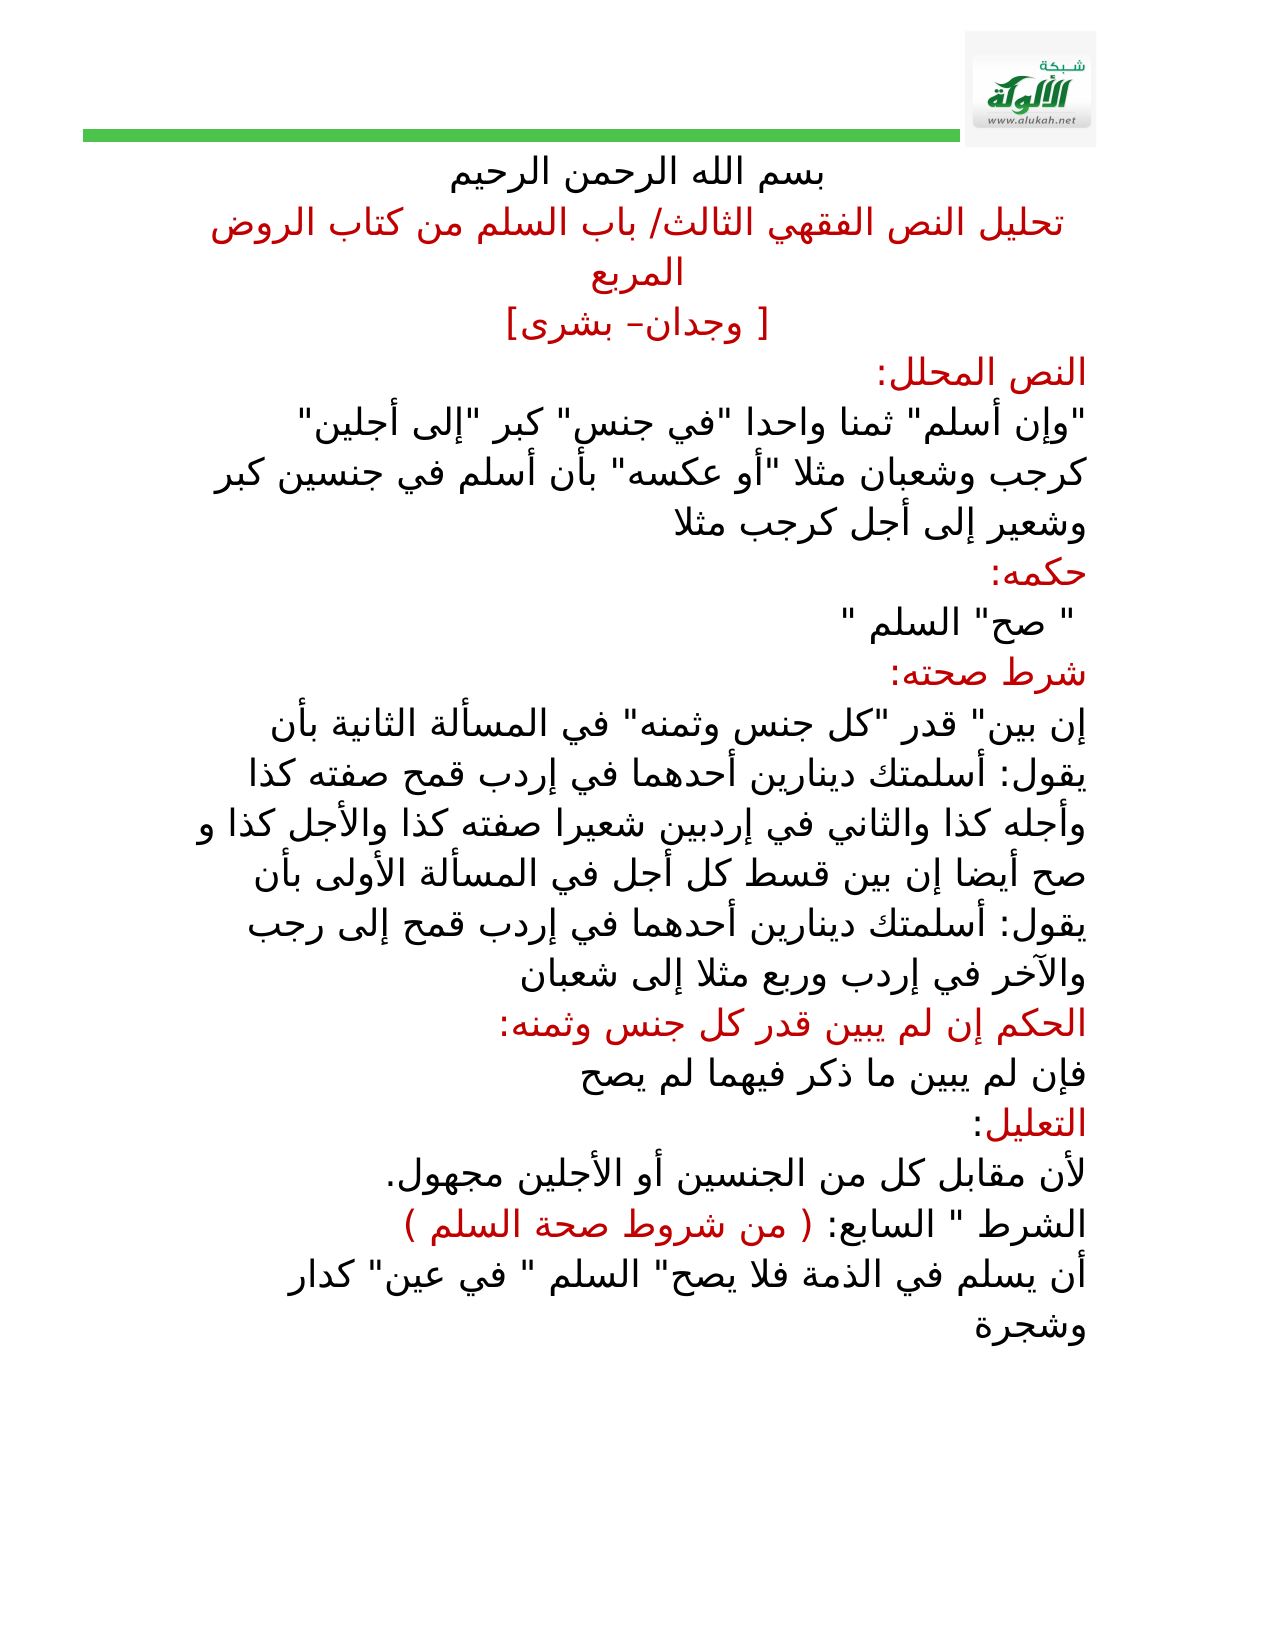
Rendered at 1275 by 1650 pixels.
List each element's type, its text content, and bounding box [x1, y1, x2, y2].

text [ وجدان– بشرى] [187, 300, 1087, 344]
text النص المحلل: [187, 350, 1087, 394]
text فإن لم يبين ما ذكر فيهما لم يصح [187, 1052, 1087, 1096]
text أن يسلم في الذمة فلا يصح" السلم " في عين" كدار وشجرة [187, 1252, 1087, 1346]
text تحليل النص الفقهي الثالث/ باب السلم من كتاب الروض المربع [187, 200, 1087, 294]
text شرط صحته: [187, 651, 1087, 695]
text " صح" السلم " [187, 601, 1087, 644]
text إن بين" قدر "كل جنس وثمنه" في المسألة الثانية بأن يقول: أسلمتك دينارين أحدهما في إردب قمح صفته كذا وأجله كذا والثاني في إردبين شعيرا صفته كذا والأجل كذا و صح أيضا إن بين قسط كل أجل في المسألة الأولى بأن يقول: أسلمتك دينارين أحدهما في إردب قمح إلى رجب والآخر في إردب وربع مثلا إلى شعبان [187, 701, 1087, 995]
text بسم الله الرحمن الرحيم [187, 150, 1087, 194]
text حكمه: [187, 551, 1087, 594]
text التعليل: [187, 1102, 1087, 1146]
text الشرط " السابع: ( من شروط صحة السلم ) [187, 1202, 1087, 1246]
text "وإن أسلم" ثمنا واحدا "في جنس" كبر "إلى أجلين" كرجب وشعبان مثلا "أو عكسه" بأن أسلم في جنسين كبر وشعير إلى أجل كرجب مثلا [187, 401, 1087, 544]
text لأن مقابل كل من الجنسين أو الأجلين مجهول. [187, 1152, 1087, 1196]
text الحكم إن لم يبين قدر كل جنس وثمنه: [187, 1002, 1087, 1045]
